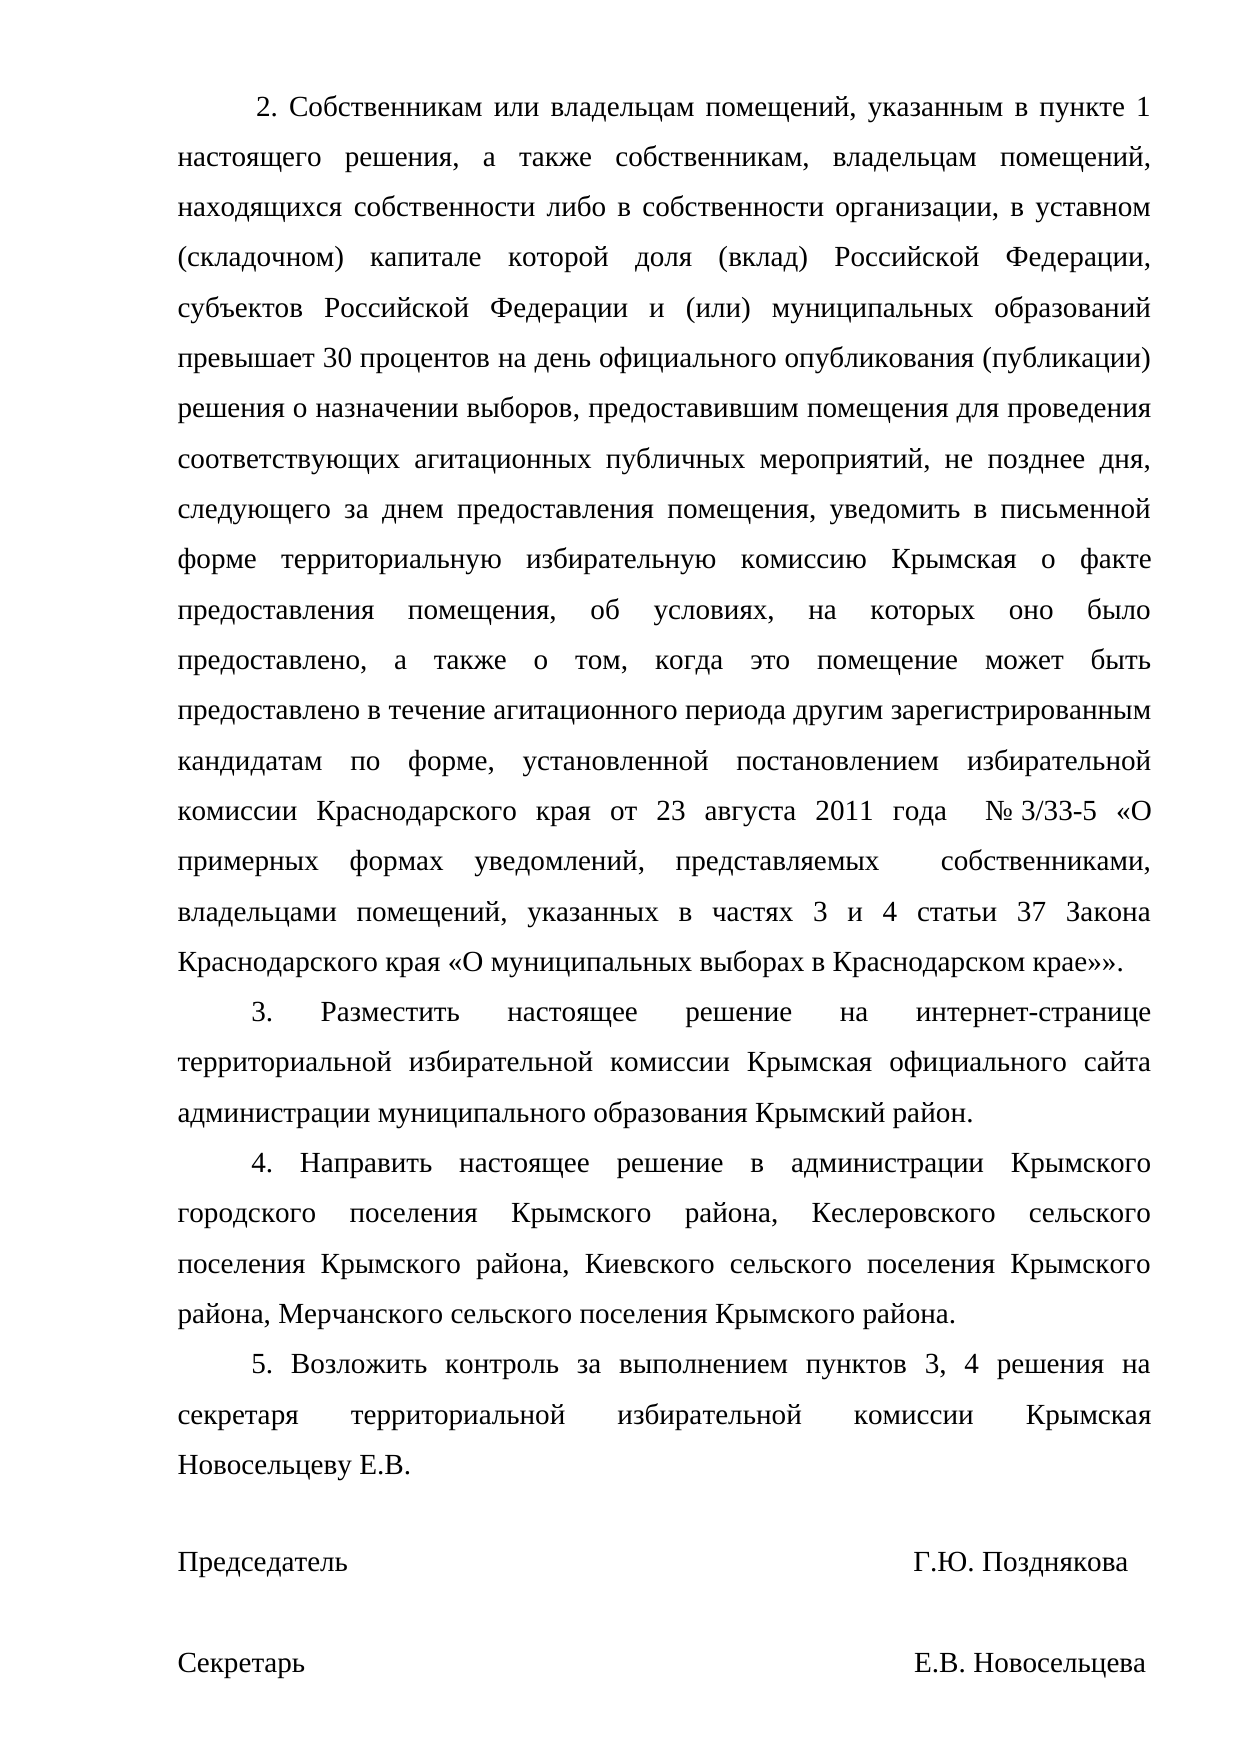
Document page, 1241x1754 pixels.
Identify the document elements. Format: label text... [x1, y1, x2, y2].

text Секретарь Е.В. Новосельцева [177, 1645, 1152, 1678]
text 5. Возложить контроль за выполнением пунктов 3, 4 решения на секретаря территориальной избирательной комиссии Крымская Новосельцеву Е.В. [177, 1346, 1152, 1481]
text 4. Направить настоящее решение в администрации Крымского городского поселения Крымского района, Кеслеровского сельского поселения Крымского района, Киевского сельского поселения Крымского района, Мерчанского сельского поселения Крымского района. [177, 1145, 1152, 1330]
text 3. Разместить настоящее решение на интернет-странице территориальной избирательной комиссии Крымская официального сайта администрации муниципального образования Крымский район. [177, 994, 1152, 1128]
text 2. Собственникам или владельцам помещений, указанным в пункте 1 настоящего решения, а также собственникам, владельцам помещений, находящихся собственности либо в собственности организации, в уставном (складочном) капитале которой доля (вклад) Российской Федерации, субъектов Российской Федерации и (или) муниципальных образований превышает 30 процентов на день официального опубликования (публикации) решения о назначении выборов, предоставившим помещения для проведения соответствующих агитационных публичных мероприятий, не позднее дня, следующего за днем предоставления помещения, уведомить в письменной форме территориальную избирательную комиссию Крымская о факте предоставления помещения, об условиях, на которых оно было предоставлено, а также о том, когда это помещение может быть предоставлено в течение агитационного периода другим зарегистрированным кандидатам по форме, установленной постановлением избирательной комиссии Краснодарского края от 23 августа 2011 года № 3/33-5 «О примерных формах уведомлений, представляемых собственниками, владельцами помещений, указанных в частях 3 и 4 статьи 37 Закона Краснодарского края «О муниципальных выборах в Краснодарском крае»». [177, 89, 1152, 977]
text Председатель Г.Ю. Позднякова [177, 1544, 1152, 1578]
